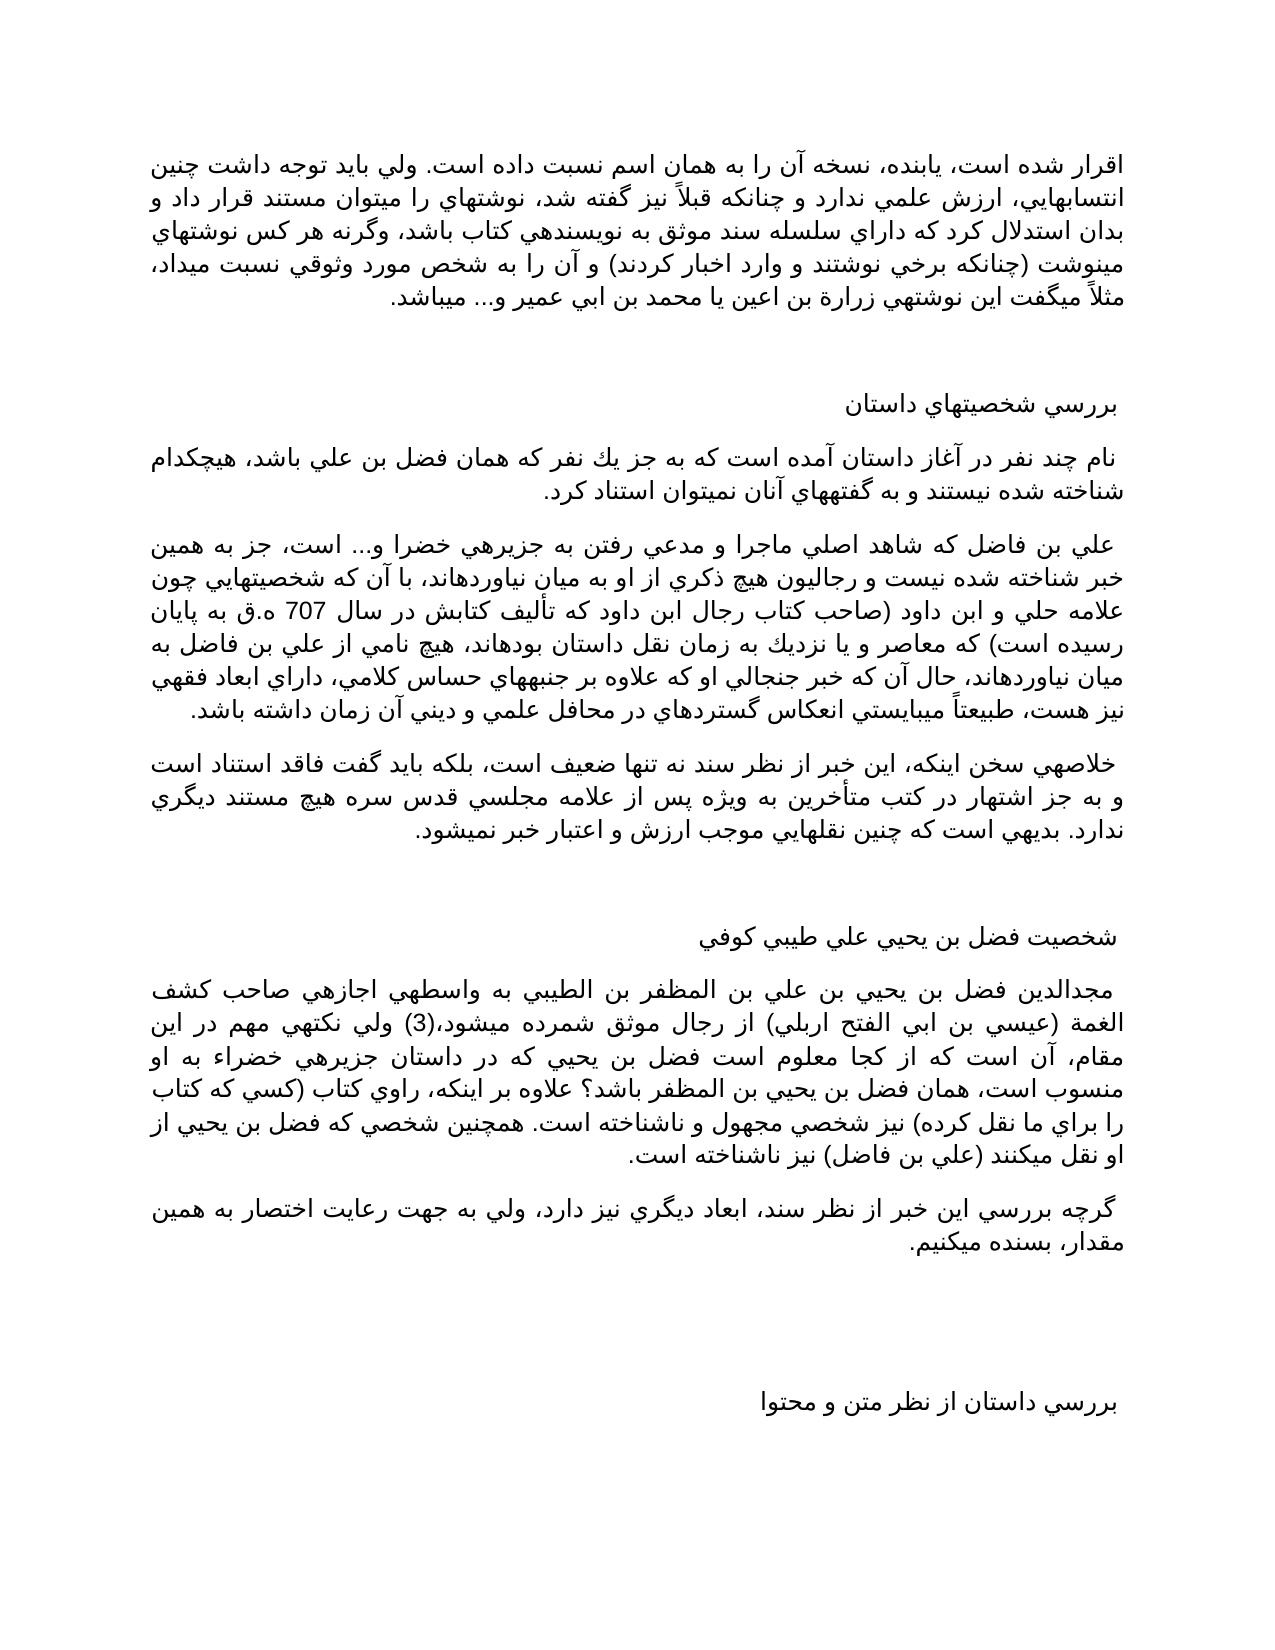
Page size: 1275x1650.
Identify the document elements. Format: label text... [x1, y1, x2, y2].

text خلاصه‏ي سخن اين‏كه، اين خبر از نظر سند نه تنها ضعيف است، بلكه بايد گفت فاقد استناد است و به جز اشتهار در كتب متأخرين به ويژه پس از علامه مجلسي قدس سره هيچ مستند ديگري ندارد. بديهي است كه چنين نقل‏هايي موجب ارزش و اعتبار خبر نمي‏شود. [150, 749, 1125, 843]
text بررسي داستان از نظر متن و محتوا [150, 1387, 1125, 1416]
text گرچه بررسي اين خبر از نظر سند، ابعاد ديگري نيز دارد، ولي به جهت رعايت اختصار به همين مقدار، بسنده مي‏كنيم. [150, 1194, 1125, 1256]
text شخصيت فضل بن يحيي علي طيبي كوفي [150, 922, 1125, 950]
text بررسي شخصيت‏هاي داستان‏ [150, 389, 1125, 418]
text نام چند نفر در آغاز داستان آمده است كه به جز يك نفر كه همان فضل بن علي باشد، هيچ‏كدام شناخته شده نيستند و به گفته‏هاي آنان نمي‏توان استناد كرد. [150, 443, 1125, 504]
text مجدالدين فضل بن يحيي بن علي بن المظفر بن الطيبي به واسطه‏ي اجازه‏ي صاحب كشف الغمة (عيسي بن ابي الفتح اربلي) از رجال موثق شمرده مي‏شود،(3) ولي نكته‏ي مهم در اين مقام، آن است كه از كجا معلوم است فضل بن يحيي كه در داستان جزيره‏ي خضراء به او منسوب است، همان فضل بن يحيي بن المظفر باشد؟ علاوه بر اين‏كه، راوي كتاب (كسي كه كتاب را براي ما نقل كرده) نيز شخصي مجهول و ناشناخته است. هم‏چنين شخصي كه فضل بن يحيي از او نقل مي‏كنند (علي بن فاضل) نيز ناشناخته است. [150, 975, 1125, 1169]
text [150, 150, 1125, 311]
text علي بن فاضل كه شاهد اصلي ماجرا و مدعي رفتن به جزيره‏ي خضرا و... است، جز به همين خبر شناخته شده نيست و رجاليون هيچ ذكري از او به ميان نياورده‏اند، با آن كه شخصيت‏هايي چون علامه حلي و ابن داود (صاحب كتاب رجال ابن داود كه تأليف كتابش در سال 707 ه.ق به پايان رسيده است) كه معاصر و يا نزديك به زمان نقل داستان بوده‏اند، هيچ نامي از علي بن فاضل به ميان نياورده‏اند، حال آن كه خبر جنجالي او كه علاوه بر جنبه‏هاي حساس كلامي، داراي ابعاد فقهي نيز هست، طبيعتاً مي‏بايستي انعكاس گسترده‏اي در محافل علمي و ديني آن زمان داشته باشد. [150, 530, 1125, 723]
